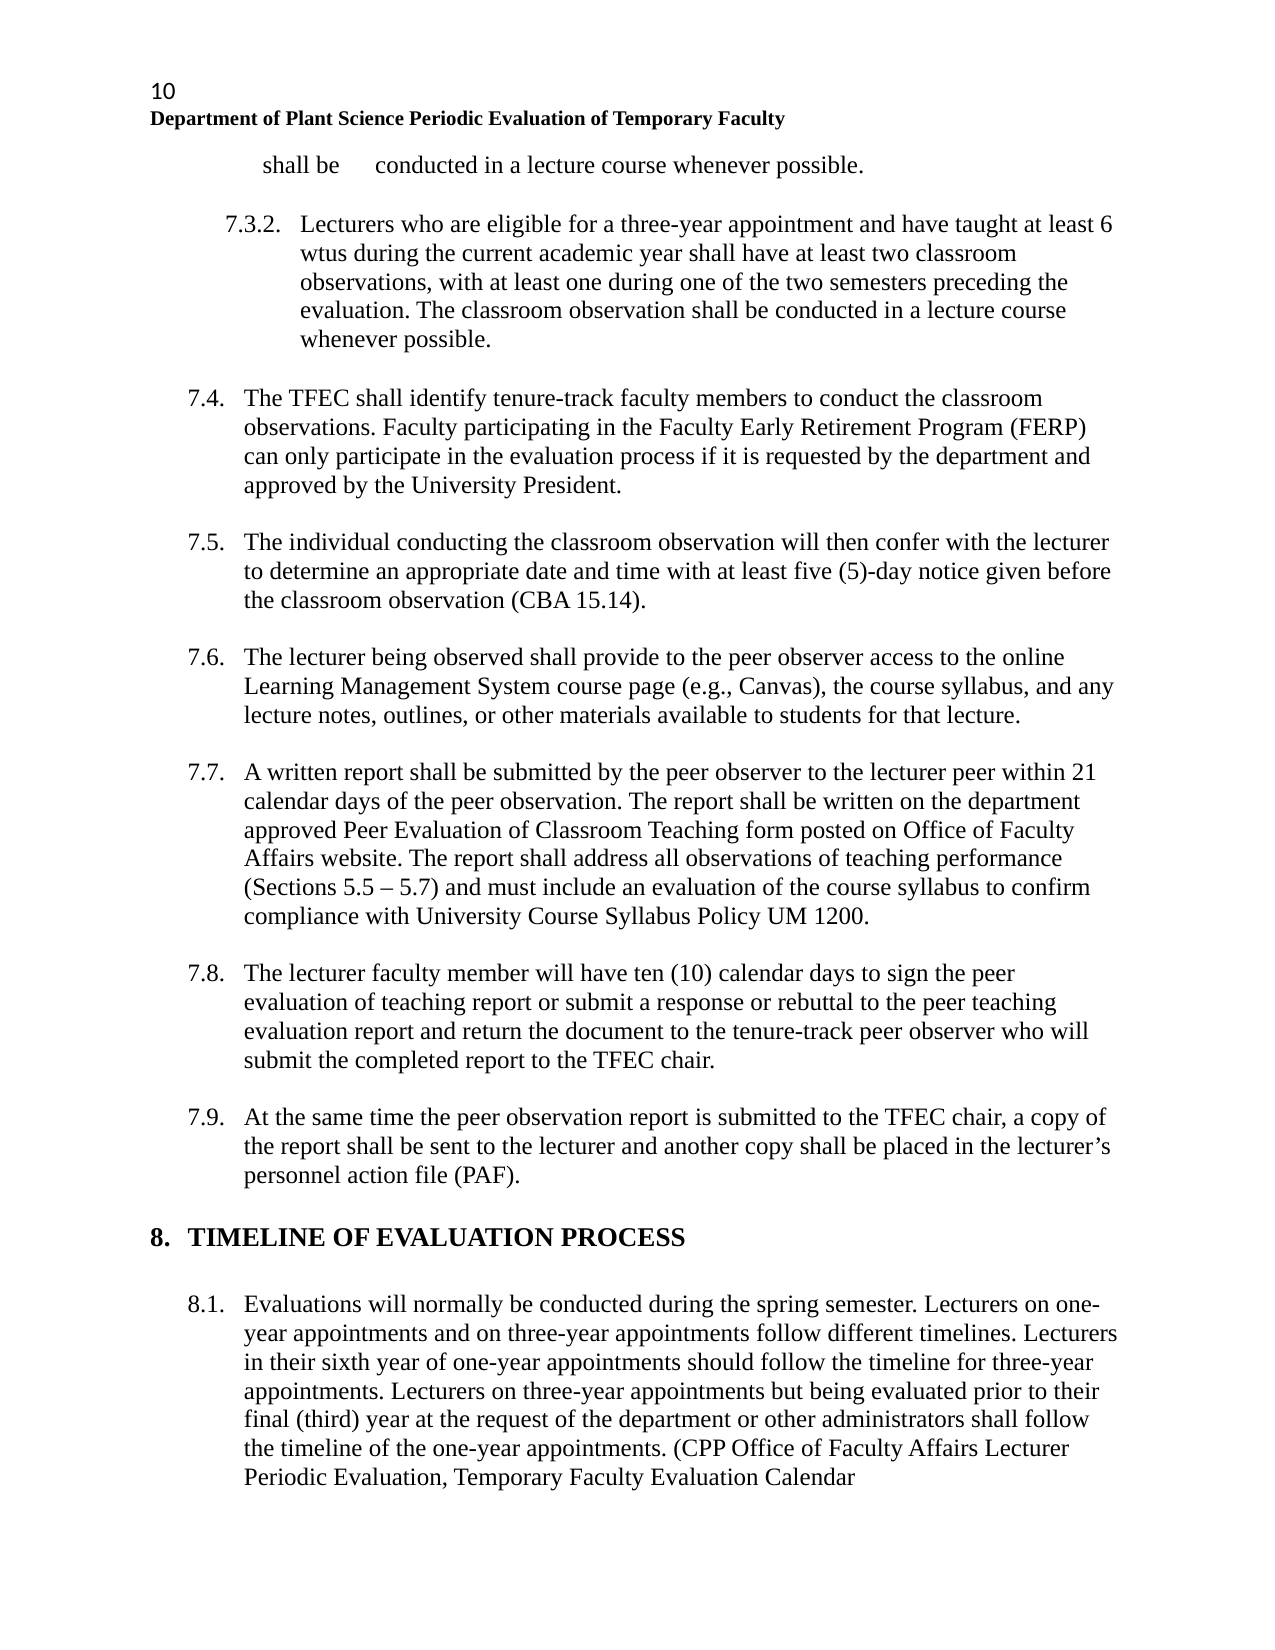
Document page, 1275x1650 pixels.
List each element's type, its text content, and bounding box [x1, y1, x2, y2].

list The lecturer faculty member will have ten (10) calendar days to sign the peer evaluation of teaching report or submit a response or rebuttal to the peer teaching evaluation report and return the document to the tenure-track peer observer who will submit the completed report to the TFEC chair. [187, 958, 1125, 1073]
list A written report shall be submitted by the peer observer to the lecturer peer within 21 calendar days of the peer observation. The report shall be written on the department approved Peer Evaluation of Classroom Teaching form posted on Office of Faculty Affairs website. The report shall address all observations of teaching performance (Sections 5.5 – 5.7) and must include an evaluation of the course syllabus to confirm compliance with University Course Syllabus Policy UM 1200. [187, 757, 1125, 930]
subtitle Timeline of Evaluation Process [150, 1221, 1125, 1289]
list The TFEC shall identify tenure-track faculty members to conduct the classroom observations. Faculty participating in the Faculty Early Retirement Program (FERP) can only participate in the evaluation process if it is requested by the department and approved by the University President. [187, 383, 1125, 498]
list The lecturer being observed shall provide to the peer observer access to the online Learning Management System course page (e.g., Canvas), the course syllabus, and any lecture notes, outlines, or other materials available to students for that lecture. [187, 642, 1125, 728]
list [187, 1289, 1125, 1491]
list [219, 150, 1125, 209]
list Lecturers who are eligible for a three-year appointment and have taught at least 6 wtus during the current academic year shall have at least two classroom observations, with at least one during one of the two semesters preceding the evaluation. The classroom observation shall be conducted in a lecture course whenever possible. [225, 209, 1125, 383]
list At the same time the peer observation report is submitted to the TFEC chair, a copy of the report shall be sent to the lecturer and another copy shall be placed in the lecturer’s personnel action file (PAF). [187, 1102, 1125, 1188]
list The individual conducting the classroom observation will then confer with the lecturer to determine an appropriate date and time with at least five (5)-day notice given before the classroom observation (CBA 15.14). [187, 527, 1125, 613]
